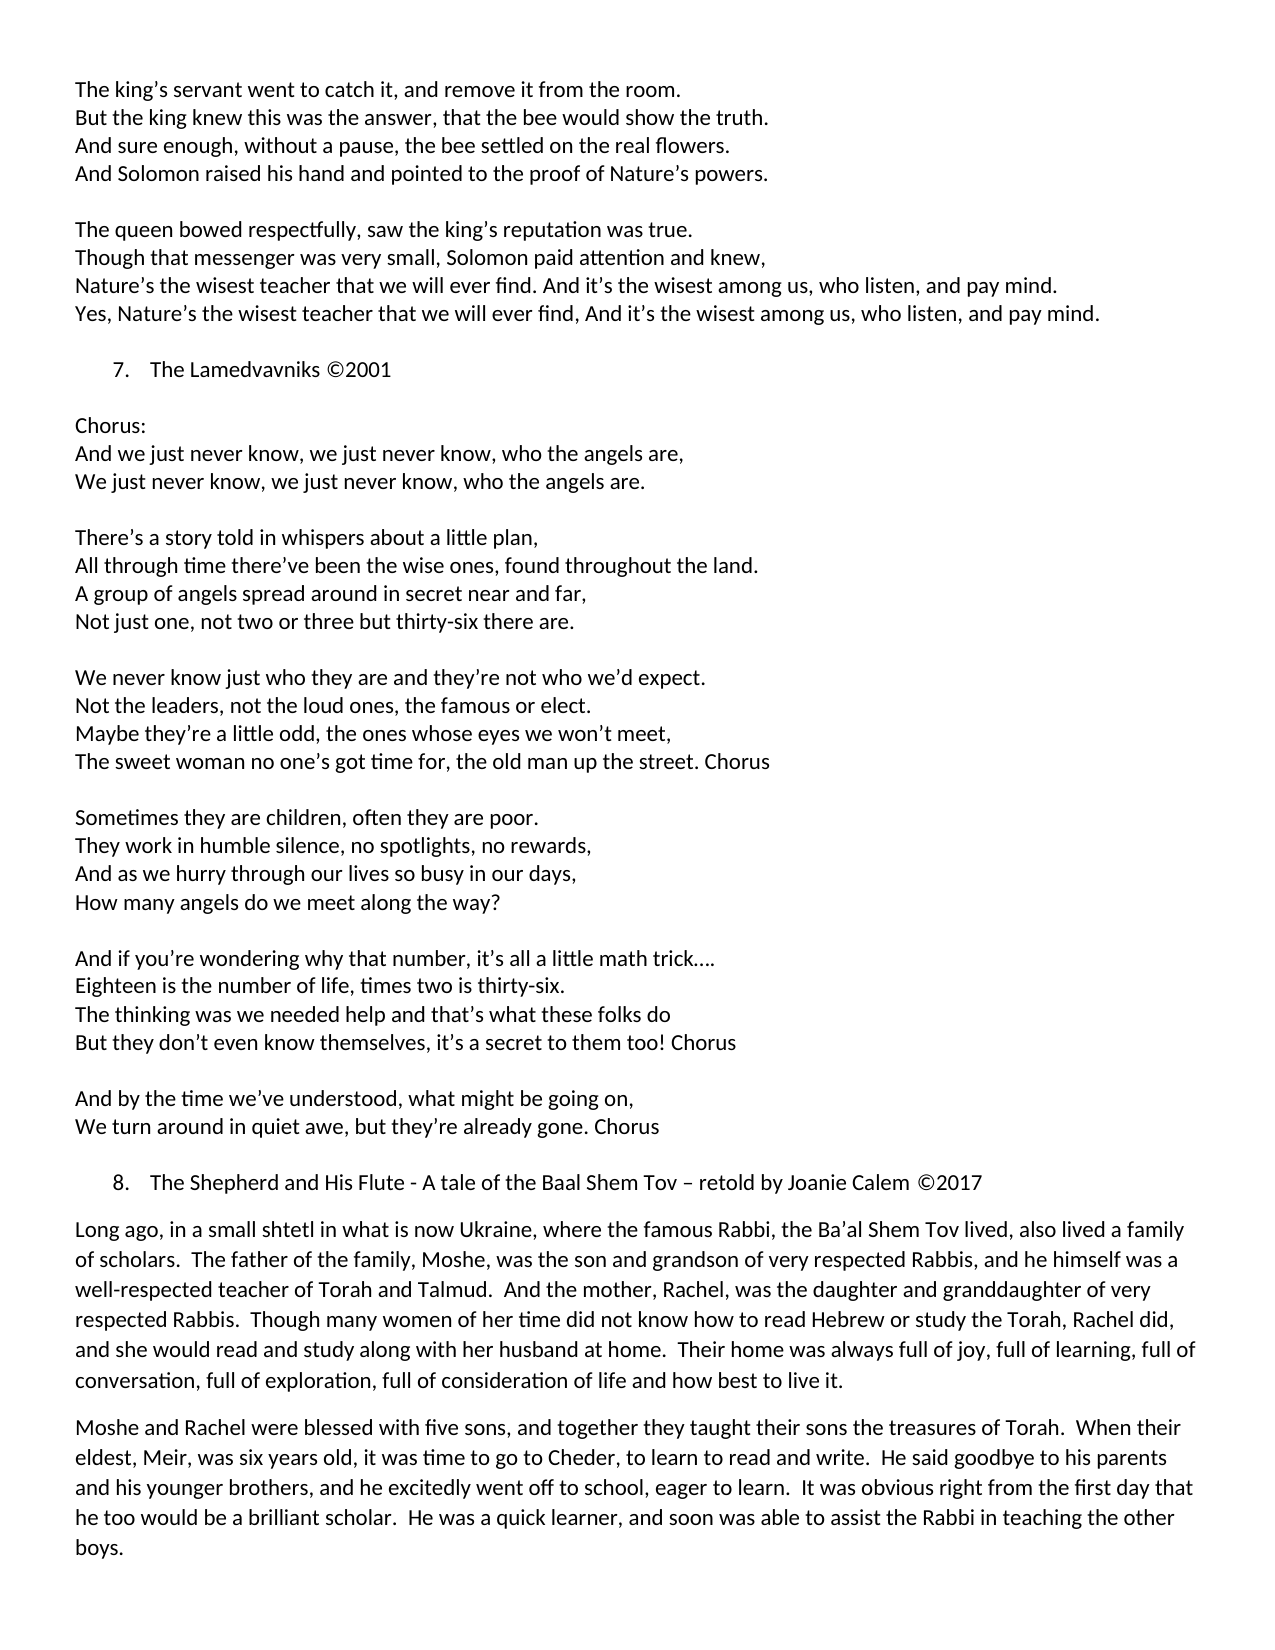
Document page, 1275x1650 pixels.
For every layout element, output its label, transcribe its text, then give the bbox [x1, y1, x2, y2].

text All through time there’ve been the wise ones, found throughout the land. [75, 551, 1200, 579]
text Sometimes they are children, often they are poor. [75, 803, 1200, 832]
text Not the leaders, not the loud ones, the famous or elect. [75, 691, 1200, 719]
text And we just never know, we just never know, who the angels are, [75, 439, 1200, 467]
text The queen bowed respectfully, saw the king’s reputation was true. [75, 215, 1200, 243]
text And if you’re wondering why that number, it’s all a little math trick…. [75, 944, 1200, 972]
text Not just one, not two or three but thirty-six there are. [75, 607, 1200, 635]
text Chorus: [75, 411, 1200, 439]
text We turn around in quiet awe, but they’re already gone. Chorus [75, 1112, 1200, 1140]
text And as we hurry through our lives so busy in our days, [75, 859, 1200, 888]
text Nature’s the wisest teacher that we will ever find. And it’s the wisest among us, who listen, and pay mind. [75, 271, 1200, 299]
text A group of angels spread around in secret near and far, [75, 579, 1200, 607]
text But the king knew this was the answer, that the bee would show the truth. [75, 103, 1200, 131]
text The king’s servant went to catch it, and remove it from the room. [75, 75, 1200, 103]
text Yes, Nature’s the wisest teacher that we will ever find, And it’s the wisest among us, who listen, and pay mind. [75, 299, 1200, 327]
text The thinking was we needed help and that’s what these folks do [75, 1000, 1200, 1028]
text They work in humble silence, no spotlights, no rewards, [75, 832, 1200, 859]
text But they don’t even know themselves, it’s a secret to them too! Chorus [75, 1028, 1200, 1056]
text Eighteen is the number of life, times two is thirty-six. [75, 972, 1200, 1000]
text Maybe they’re a little odd, the ones whose eyes we won’t meet, [75, 719, 1200, 747]
text There’s a story told in whispers about a little plan, [75, 523, 1200, 551]
list The Shepherd and His Flute - A tale of the Baal Shem Tov – retold by Joanie Calem ©2017 [112, 1168, 1200, 1196]
text And sure enough, without a pause, the bee settled on the real flowers. [75, 131, 1200, 159]
text And Solomon raised his hand and pointed to the proof of Nature’s powers. [75, 159, 1200, 187]
text Though that messenger was very small, Solomon paid attention and knew, [75, 243, 1200, 271]
text The sweet woman no one’s got time for, the old man up the street. Chorus [75, 747, 1200, 776]
text Long ago, in a small shtetl in what is now Ukraine, where the famous Rabbi, the Ba’al Shem Tov lived, also lived a family of scholars. The father of the family, Moshe, was the son and grandson of very respected Rabbis, and he himself was a well-respected teacher of Torah and Talmud. And the mother, Rachel, was the daughter and granddaughter of very respected Rabbis. Though many women of her time did not know how to read Hebrew or study the Torah, Rachel did, and she would read and study along with her husband at home. Their home was always full of joy, full of learning, full of conversation, full of exploration, full of consideration of life and how best to live it. [75, 1215, 1200, 1394]
text We just never know, we just never know, who the angels are. [75, 467, 1200, 495]
text And by the time we’ve understood, what might be going on, [75, 1084, 1200, 1112]
list The Lamedvavniks ©2001 [112, 355, 1200, 383]
text We never know just who they are and they’re not who we’d expect. [75, 663, 1200, 691]
text Moshe and Rachel were blessed with five sons, and together they taught their sons the treasures of Torah. When their eldest, Meir, was six years old, it was time to go to Cheder, to learn to read and write. He said goodbye to his parents and his younger brothers, and he excitedly went off to school, eager to learn. It was obvious right from the first day that he too would be a brilliant scholar. He was a quick learner, and soon was able to assist the Rabbi in teaching the other boys. [75, 1413, 1200, 1561]
text How many angels do we meet along the way? [75, 888, 1200, 916]
